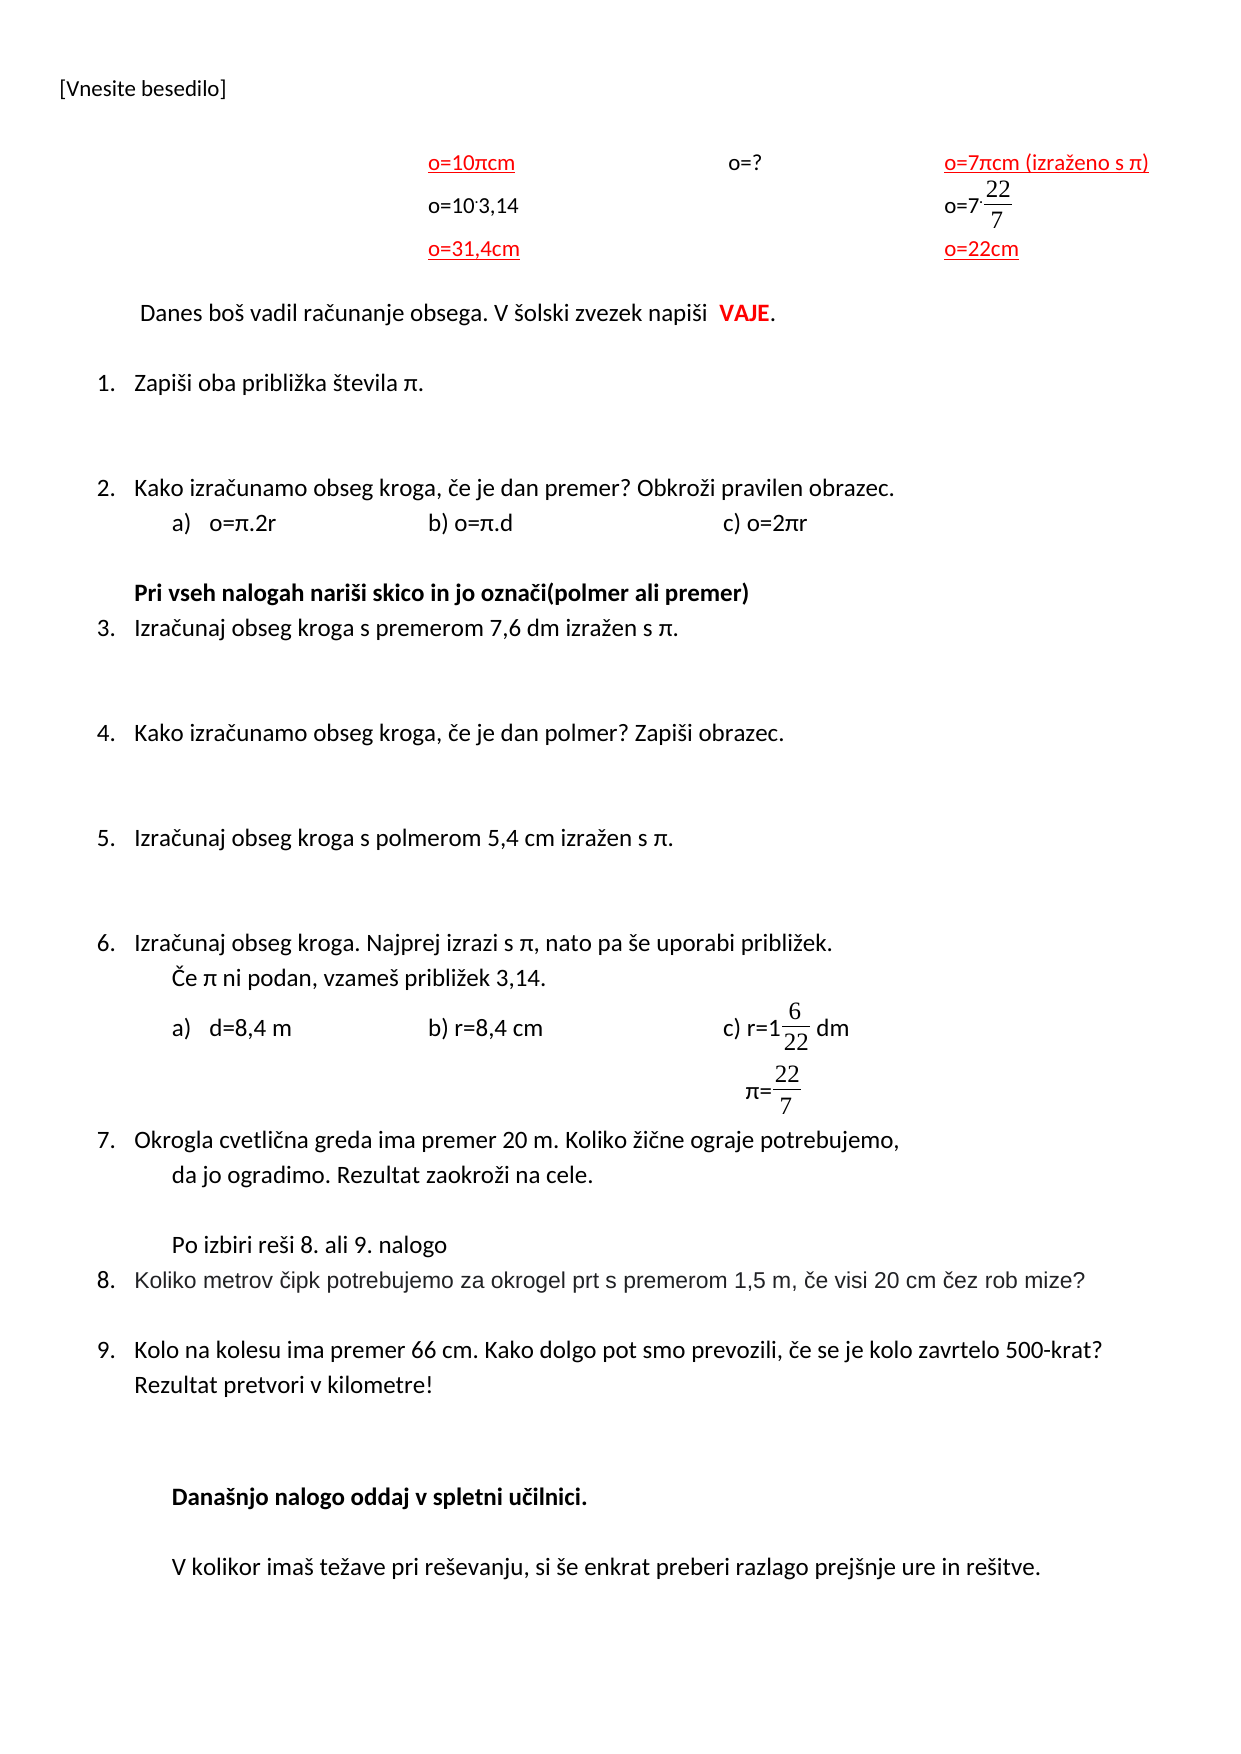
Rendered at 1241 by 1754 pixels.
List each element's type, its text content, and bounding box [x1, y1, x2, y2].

text V kolikor imaš težave pri reševanju, si še enkrat preberi razlago prejšnje ure in rešitve. [137, 1551, 1196, 1582]
list Danes boš vadil računanje obsega. V šolski zvezek napiši VAJE. [134, 298, 1196, 328]
list Kako izračunamo obseg kroga, če je dan polmer? Zapiši obrazec. [97, 718, 1196, 748]
list Zapiši oba približka števila π. [97, 368, 1196, 398]
list Kolo na kolesu ima premer 66 cm. Kako dolgo pot smo prevozili, če se je kolo zavrtelo 500-krat? [97, 1334, 1196, 1365]
text π= [723, 1061, 1196, 1120]
text Pri vseh nalogah nariši skico in jo označi(polmer ali premer) [134, 578, 1196, 608]
list Kako izračunamo obseg kroga, če je dan premer? Obkroži pravilen obrazec. [97, 473, 1196, 503]
list d=8,4 m b) r=8,4 cm c) r=1 dm [172, 998, 1196, 1057]
list da jo ogradimo. Rezultat zaokroži na cele. [172, 1159, 1196, 1190]
list o=10.3,14 o=7. [355, 176, 1196, 234]
list Okrogla cvetlična greda ima premer 20 m. Koliko žične ograje potrebujemo, [97, 1124, 1196, 1155]
list Rezultat pretvori v kilometre! [134, 1369, 1196, 1400]
list Izračunaj obseg kroga s premerom 7,6 dm izražen s π. [97, 613, 1196, 643]
list Izračunaj obseg kroga. Najprej izrazi s π, nato pa še uporabi približek. [97, 928, 1196, 958]
text Če π ni podan, vzameš približek 3,14. [98, 963, 1196, 993]
list Koliko metrov čipk potrebujemo za okrogel prt s premerom 1,5 m, če visi 20 cm čez rob mize? [97, 1264, 1196, 1295]
text Današnjo nalogo oddaj v spletni učilnici. [137, 1481, 1196, 1512]
list o=π.2r b) o=π.d c) o=2πr [172, 508, 1196, 538]
list Po izbiri reši 8. ali 9. nalogo [172, 1229, 1196, 1260]
list Izračunaj obseg kroga s polmerom 5,4 cm izražen s π. [97, 823, 1196, 853]
list o=10πcm o=? o=7πcm (izraženo s π) [428, 148, 1196, 176]
list o=31,4cm o=22cm [355, 234, 1196, 263]
